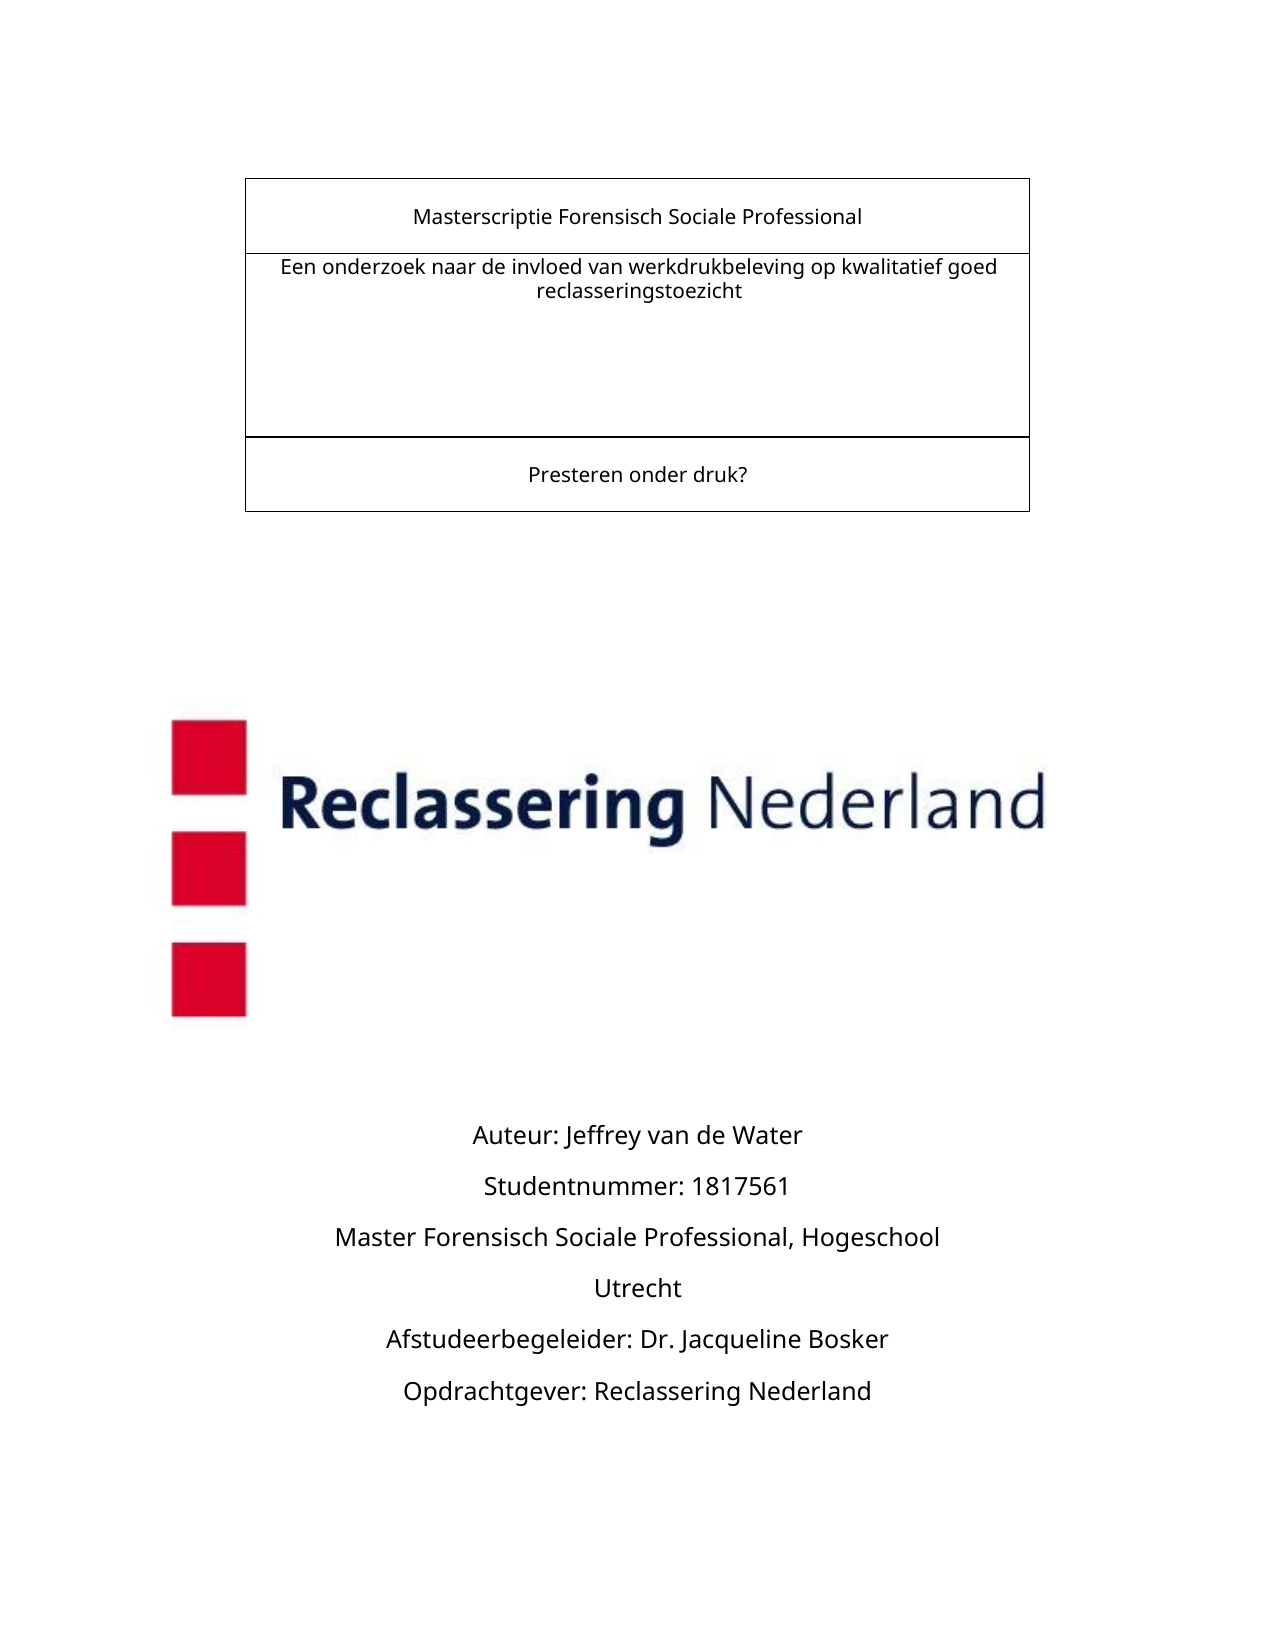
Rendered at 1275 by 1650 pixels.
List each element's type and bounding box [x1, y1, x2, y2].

table_cell [246, 254, 1029, 436]
picture [147, 703, 1179, 1048]
